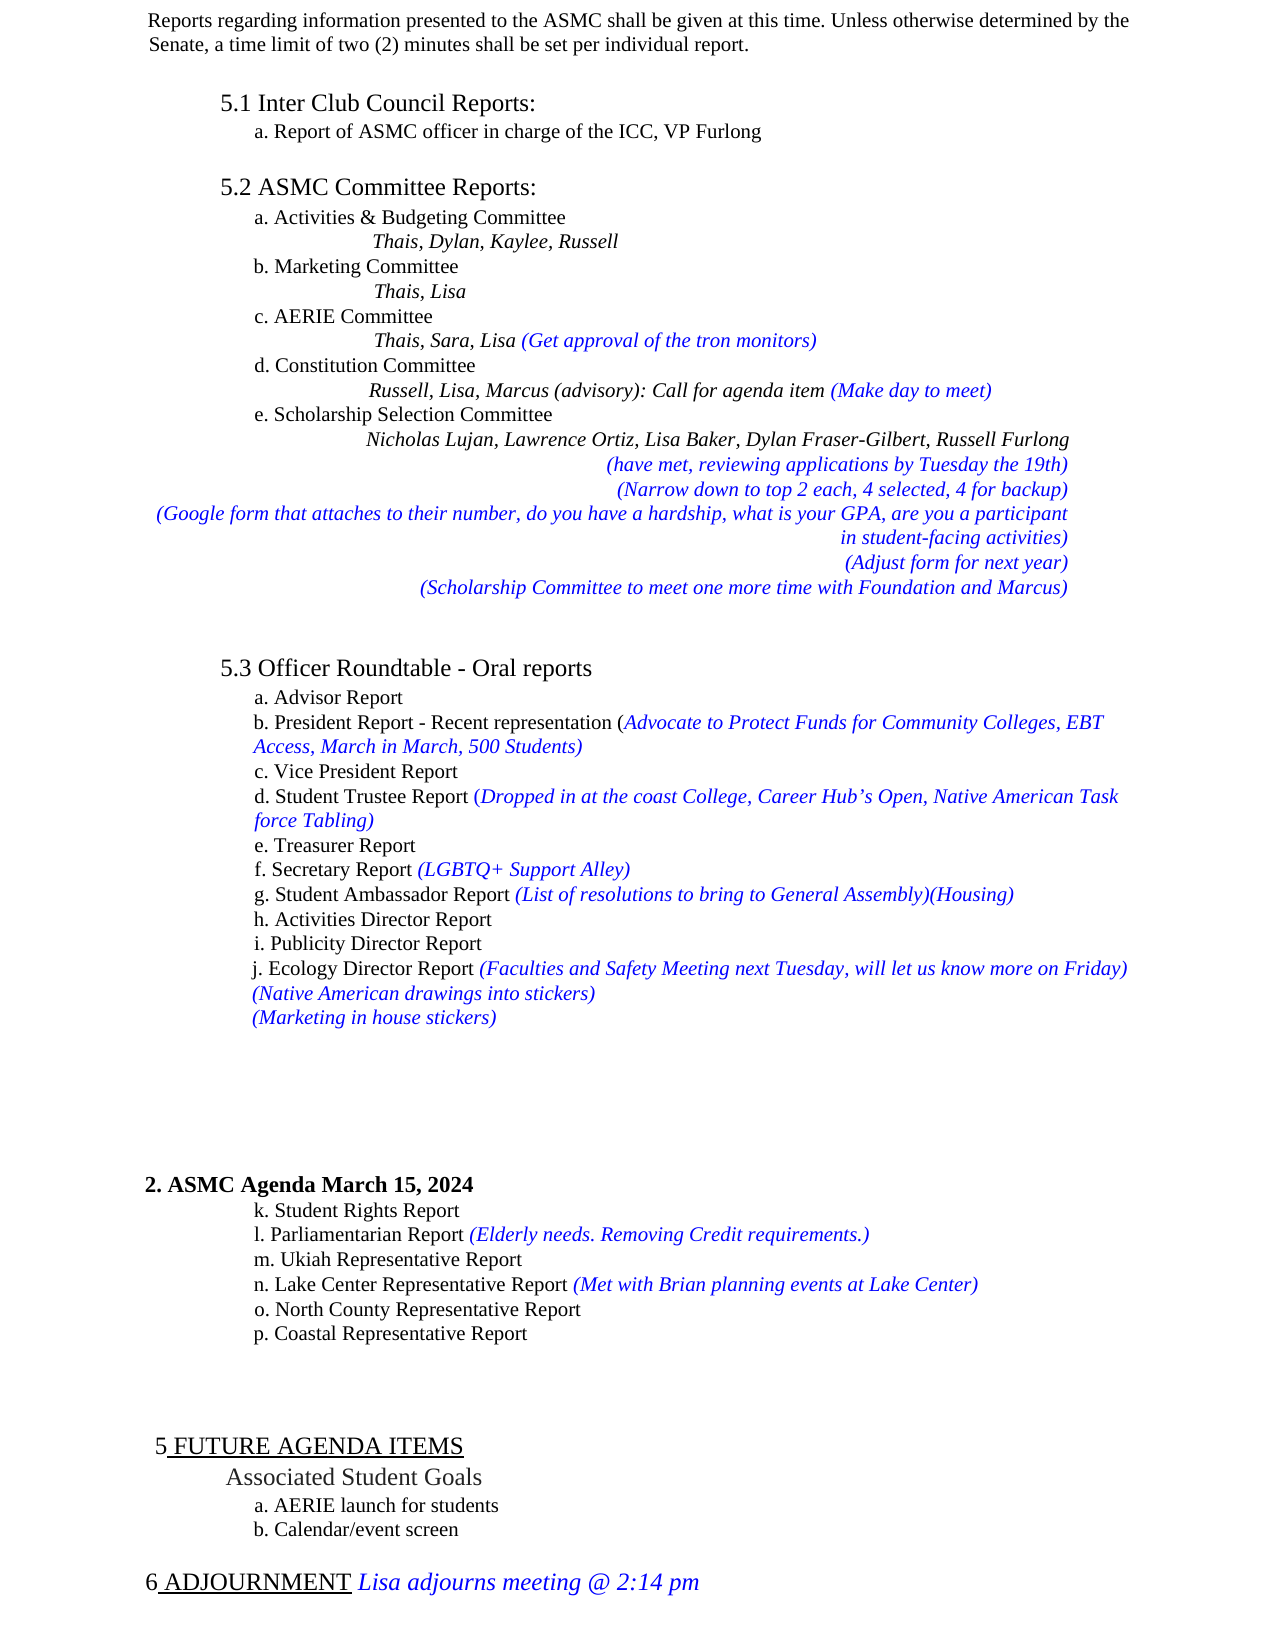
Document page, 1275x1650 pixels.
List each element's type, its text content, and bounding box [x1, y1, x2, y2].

text (Scholarship Committee to meet one more time with Foundation and Marcus) [139, 574, 1070, 599]
text 5.2 ASMC Committee Reports: [220, 172, 1132, 201]
text m. Ukiah Representative Report [253, 1247, 1132, 1271]
text Associated Student Goals [225, 1462, 1132, 1491]
text c. Vice President Report [254, 759, 1132, 783]
text 5 FUTURE AGENDA ITEMS [154, 1431, 1132, 1460]
text (Google form that attaches to their number, do you have a hardship, what is your GPA, are you a participant in student-facing activities) [139, 501, 1070, 549]
text d. Student Trustee Report (Dropped in at the coast College, Career Hub’s Open, Native American Task force Tabling) [254, 784, 1132, 832]
text (Adjust form for next year) [139, 550, 1070, 574]
text a. Report of ASMC officer in charge of the ICC, VP Furlong [254, 119, 1132, 143]
text b. Marketing Committee [253, 254, 1132, 278]
text b. President Report - Recent representation (Advocate to Protect Funds for Community Colleges, EBT Access, March in March, 500 Students) [253, 710, 1132, 758]
text 5.1 Inter Club Council Reports: [220, 88, 1132, 116]
text c. AERIE Committee [254, 304, 1132, 328]
text (Narrow down to top 2 each, 4 selected, 4 for backup) [139, 476, 1070, 501]
text f. Secretary Report (LGBTQ+ Support Alley) [254, 857, 1132, 881]
text 2. ASMC Agenda March 15, 2024 [144, 1171, 1132, 1198]
text b. Calendar/event screen [253, 1517, 1132, 1541]
text e. Treasurer Report [254, 832, 1132, 857]
text (have met, reviewing applications by Tuesday the 19th) [139, 452, 1070, 476]
text Thais, Dylan, Kaylee, Russell [372, 229, 1132, 253]
text (Marketing in house stickers) [252, 1005, 1132, 1029]
text 5.3 Officer Roundtable - Oral reports [220, 653, 1132, 682]
text l. Parliamentarian Report (Elderly needs. Removing Credit requirements.) [254, 1222, 1132, 1246]
text d. Constitution Committee [254, 353, 1132, 377]
text i. Publicity Director Report [254, 931, 1132, 955]
text k. Student Rights Report [253, 1198, 1132, 1222]
text g. Student Ambassador Report (List of resolutions to bring to General Assembly)(Housing) [254, 882, 1132, 906]
text (Native American drawings into stickers) [252, 981, 1132, 1005]
text o. North County Representative Report [254, 1296, 1132, 1321]
text Thais, Lisa [373, 279, 1132, 303]
text h. Activities Director Report [253, 907, 1132, 931]
text Reports regarding information presented to the ASMC shall be given at this time. Unless otherwise determined by the Senate, a time limit of two (2) minutes shall be set per individual report. [147, 9, 1132, 56]
text a. Activities & Budgeting Committee [254, 205, 1132, 229]
text e. Scholarship Selection Committee [254, 402, 1132, 426]
text j. Ecology Director Report (Faculties and Safety Meeting next Tuesday, will let us know more on Friday) [252, 956, 1132, 980]
text a. Advisor Report [254, 685, 1132, 709]
text Thais, Sara, Lisa (Get approval of the tron monitors) [373, 328, 1132, 352]
text a. AERIE launch for students [254, 1492, 1132, 1517]
text 6 ADJOURNMENT Lisa adjourns meeting @ 2:14 pm [145, 1567, 1132, 1596]
text p. Coastal Representative Report [253, 1321, 1132, 1345]
text n. Lake Center Representative Report (Met with Brian planning events at Lake Center) [253, 1272, 1132, 1296]
text Nicholas Lujan, Lawrence Ortiz, Lisa Baker, Dylan Fraser-Gilbert, Russell Furlong [139, 427, 1070, 451]
text Russell, Lisa, Marcus (advisory): Call for agenda item (Make day to meet) [368, 378, 1132, 402]
